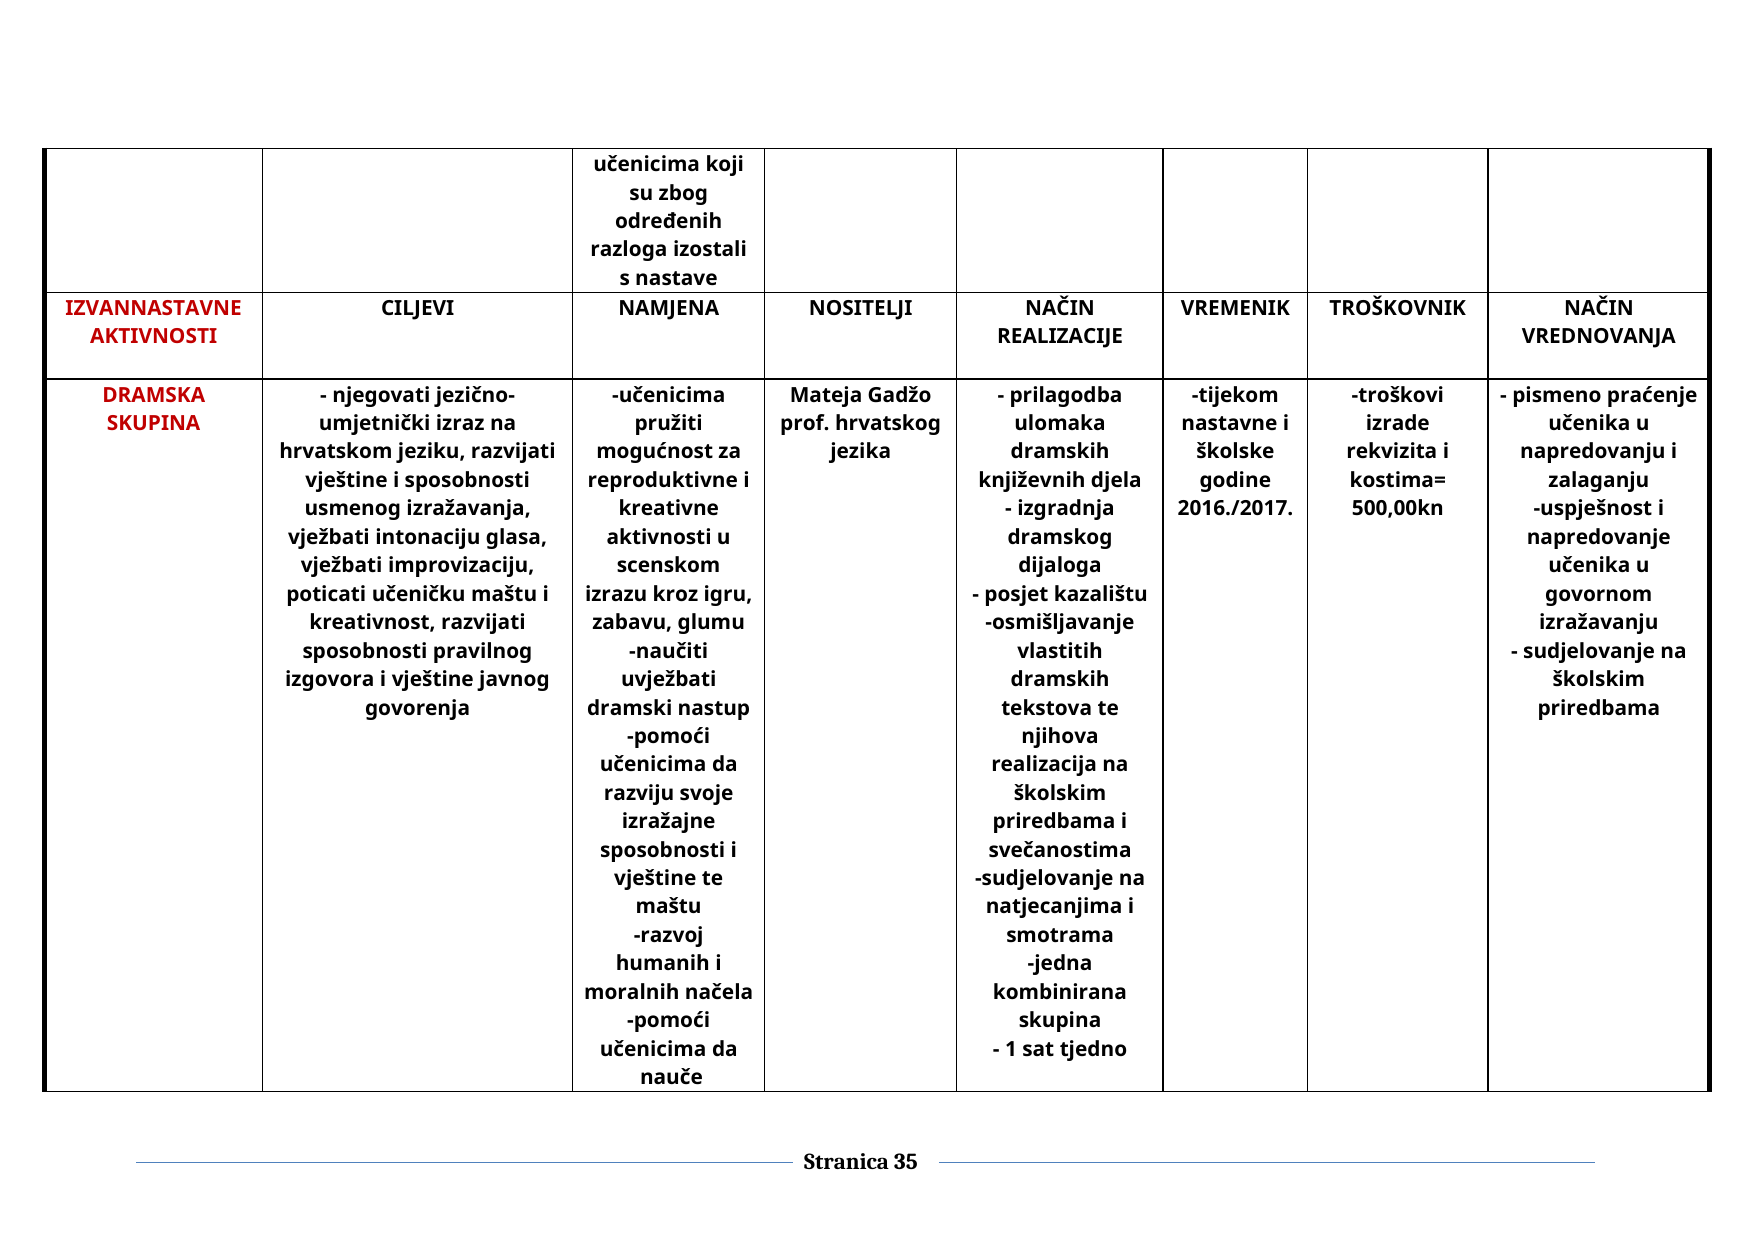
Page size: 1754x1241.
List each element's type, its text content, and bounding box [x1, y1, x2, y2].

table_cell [1164, 380, 1307, 1091]
table_cell DRAMSKA SKUPINA [47, 380, 262, 1091]
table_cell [765, 380, 956, 1091]
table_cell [957, 149, 1162, 291]
table_cell NAMJENA [573, 293, 764, 378]
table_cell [1308, 380, 1487, 1091]
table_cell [1308, 149, 1487, 291]
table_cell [263, 380, 572, 1091]
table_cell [263, 149, 572, 291]
table_cell NAČIN REALIZACIJE [957, 293, 1162, 378]
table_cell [1489, 149, 1707, 291]
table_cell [573, 380, 764, 1091]
table_cell TROŠKOVNIK [1308, 293, 1487, 378]
table_cell NAČIN VREDNOVANJA [1489, 293, 1707, 378]
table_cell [957, 380, 1162, 1091]
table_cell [765, 149, 956, 291]
table_cell IZVANNASTAVNE AKTIVNOSTI [47, 293, 262, 378]
table_cell CILJEVI [263, 293, 572, 378]
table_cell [47, 149, 262, 291]
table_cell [1489, 380, 1707, 1091]
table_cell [573, 149, 764, 291]
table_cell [1164, 149, 1307, 291]
table_cell NOSITELJI [765, 293, 956, 378]
table_cell VREMENIK [1164, 293, 1307, 378]
